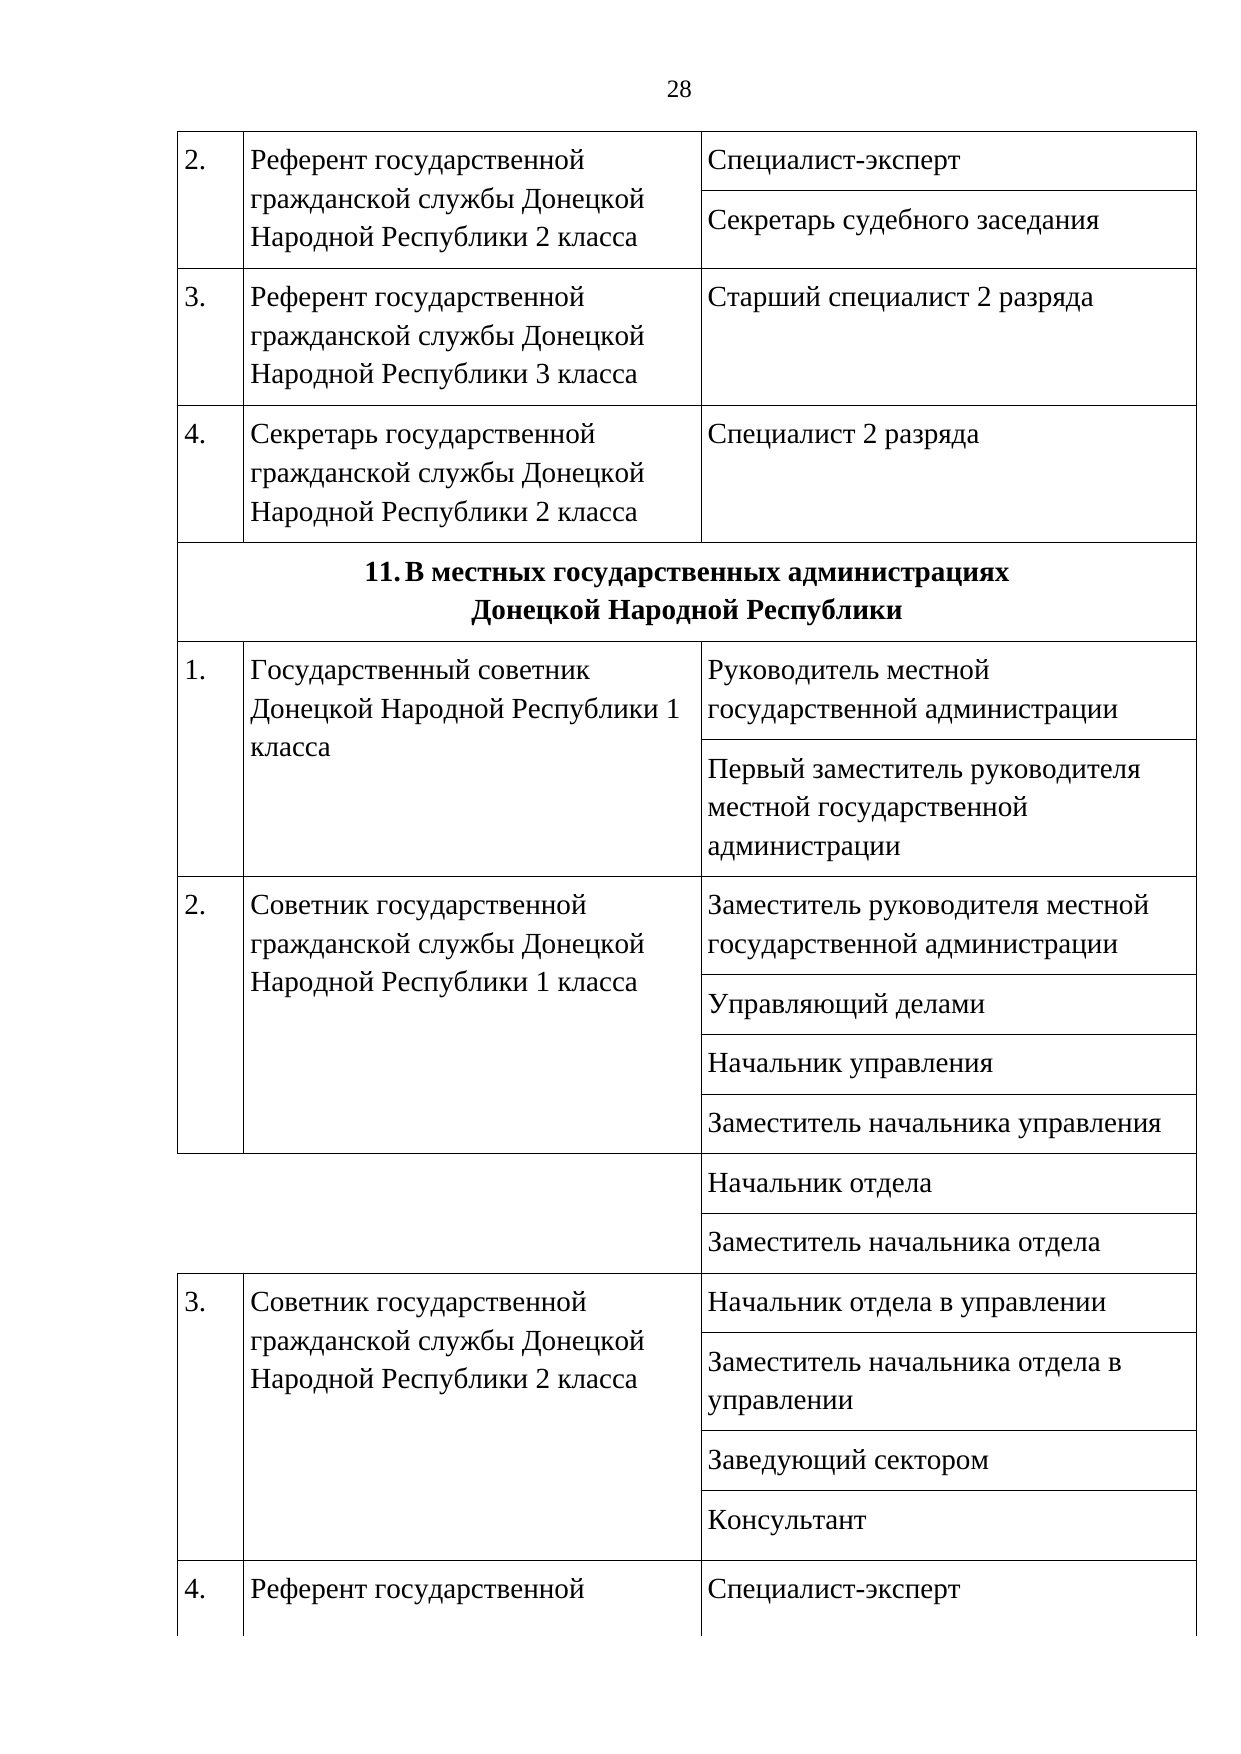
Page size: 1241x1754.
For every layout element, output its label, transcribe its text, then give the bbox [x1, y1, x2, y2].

table_cell Секретарь судебного заседания [702, 191, 1196, 268]
table_cell Управляющий делами [702, 975, 1196, 1034]
table_cell 4. [178, 1561, 243, 1636]
table_cell Руководитель местной государственной администрации [702, 642, 1196, 739]
table_cell Государственный советник Донецкой Народной Республики 1 класса [244, 642, 701, 876]
table_cell Заместитель начальника управления [702, 1095, 1196, 1153]
table_cell Советник государственной гражданской службы Донецкой Народной Республики 2 класса [244, 1274, 701, 1560]
table_cell 3. [178, 1274, 243, 1560]
table_cell Специалист-эксперт [702, 1561, 1196, 1636]
table_cell Начальник отдела [702, 1154, 1196, 1213]
table_cell Начальник отдела в управлении [702, 1274, 1196, 1332]
table_cell 3. [178, 269, 243, 405]
table_cell 1. [178, 642, 243, 876]
table_cell Секретарь государственной гражданской службы Донецкой Народной Республики 2 класса [244, 406, 701, 542]
table_cell Начальник управления [702, 1035, 1196, 1093]
table_cell Советник государственной гражданской службы Донецкой Народной Республики 1 класса [244, 877, 701, 1153]
table_cell Первый заместитель руководителя местной государственной администрации [702, 740, 1196, 876]
table_cell Специалист 2 разряда [702, 406, 1196, 542]
table_cell 2. [178, 132, 243, 268]
table_cell Заведующий сектором [702, 1431, 1196, 1490]
table_cell Специалист-эксперт [702, 132, 1196, 190]
table_cell Заместитель руководителя местной государственной администрации [702, 877, 1196, 974]
table_cell Референт государственной гражданской службы Донецкой Народной Республики 2 класса [244, 132, 701, 268]
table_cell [244, 1561, 701, 1636]
table_cell 2. [178, 877, 243, 1153]
table_cell Референт государственной гражданской службы Донецкой Народной Республики 3 класса [244, 269, 701, 405]
table_cell Старший специалист 2 разряда [702, 269, 1196, 405]
table_cell 4. [178, 406, 243, 542]
table_cell Консультант [702, 1491, 1196, 1560]
table_cell Заместитель начальника отдела [702, 1214, 1196, 1272]
table_cell В местных государственных администрациях Донецкой Народной Республики [178, 543, 1196, 641]
table_cell Заместитель начальника отдела в управлении [702, 1333, 1196, 1430]
